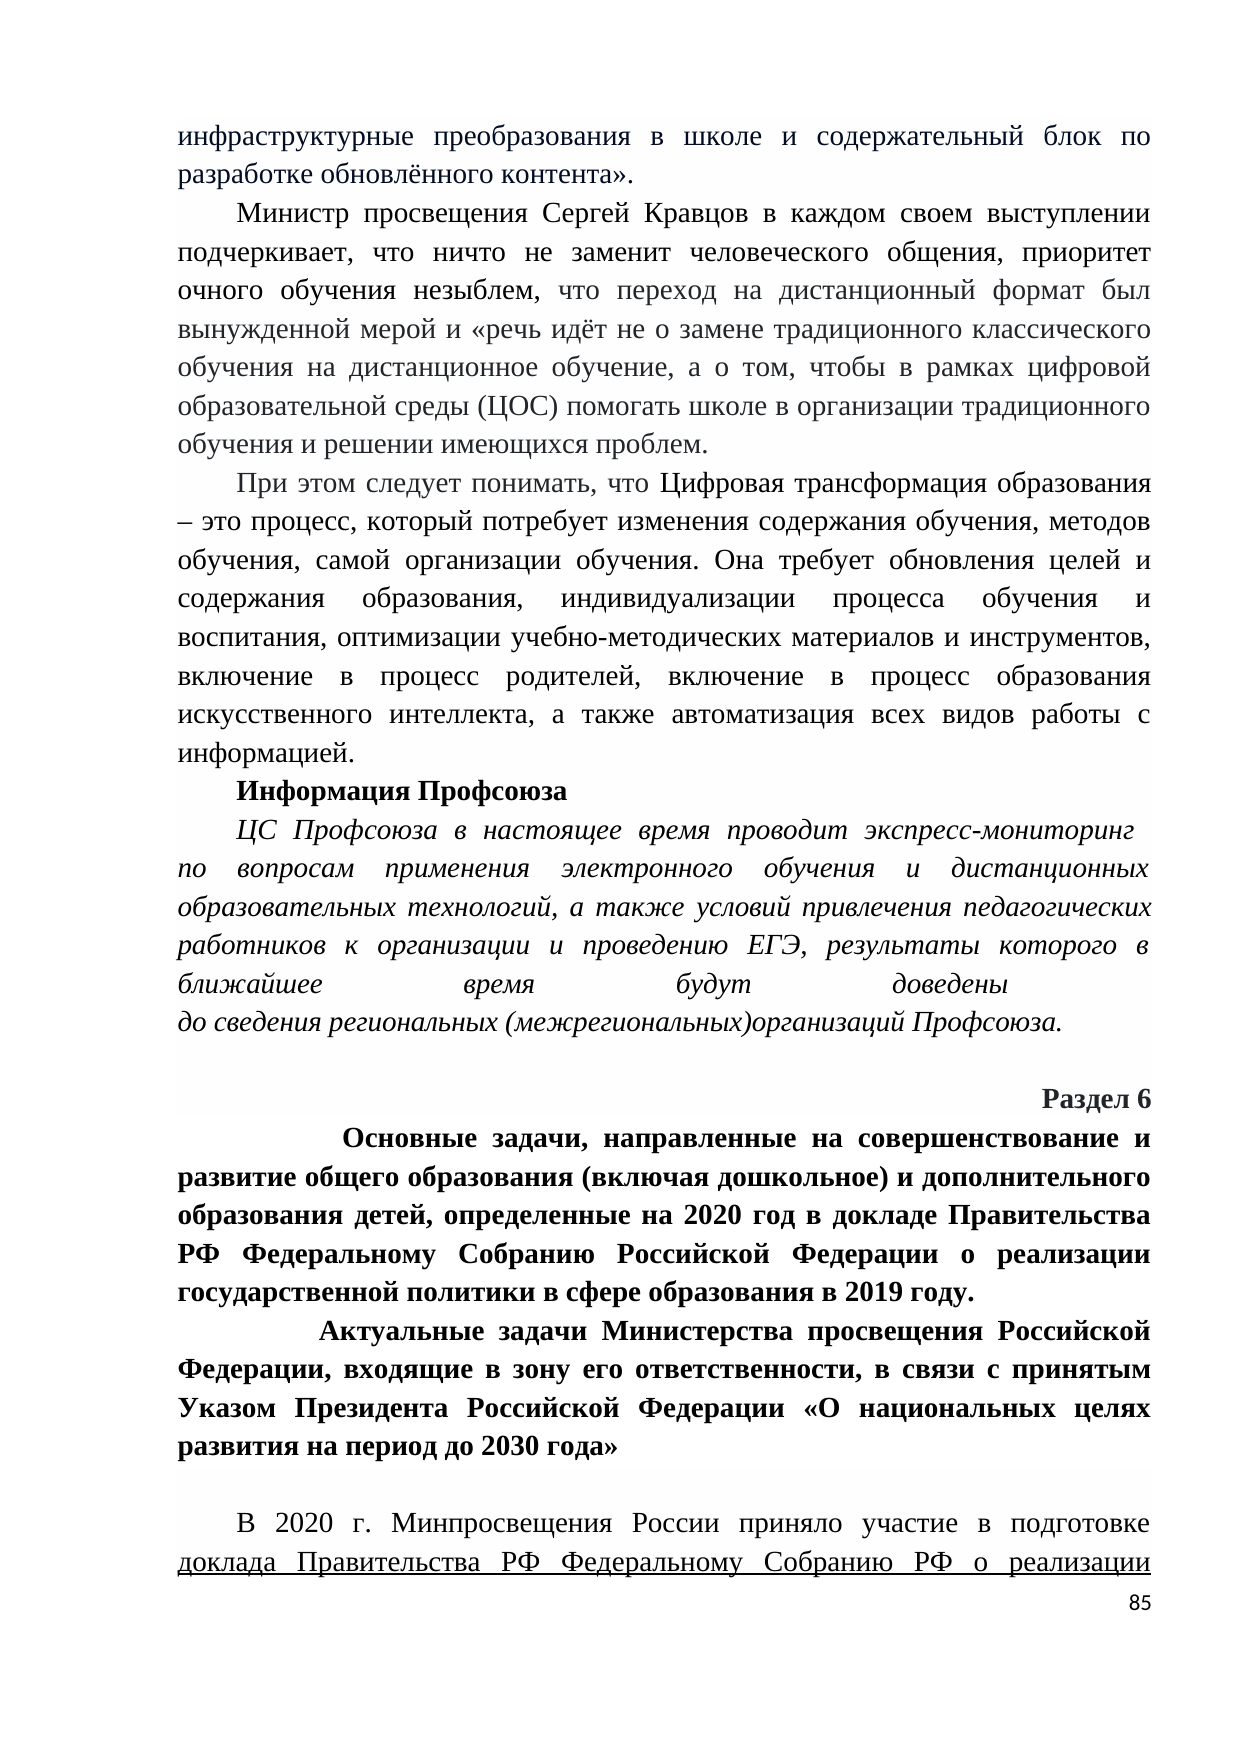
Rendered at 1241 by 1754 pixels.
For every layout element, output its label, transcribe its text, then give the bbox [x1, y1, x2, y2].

text ЦС Профсоюза в настоящее время проводит экспресс-мониторинг по вопросам применения электронного обучения и дистанционных образовательных технологий, а также условий привлечения педагогических работников к организации и проведению ЕГЭ, результаты которого в ближайшее время будут доведены до сведения региональных (межрегиональных)организаций Профсоюза. [177, 812, 1152, 1038]
text Основные задачи, направленные на совершенствование и развитие общего образования (включая дошкольное) и дополнительного образования детей, определенные на 2020 год в докладе Правительства РФ Федеральному Собранию Российской Федерации о реализации государственной политики в сфере образования в 2019 году. [177, 1120, 1152, 1308]
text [177, 118, 1152, 190]
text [177, 1506, 1152, 1578]
text Информация Профсоюза [177, 773, 1152, 807]
text Министр просвещения Сергей Кравцов в каждом своем выступлении подчеркивает, что ничто не заменит человеческого общения, приоритет очного обучения незыблем, что переход на дистанционный формат был вынужденной мерой и «речь идёт не о замене традиционного классического обучения на дистанционное обучение, а о том, чтобы в рамках цифровой образовательной среды (ЦОС) помогать школе в организации традиционного обучения и решении имеющихся проблем. [177, 195, 1152, 460]
text При этом следует понимать, что Цифровая трансформация образования – это процесс, который потребует изменения содержания обучения, методов обучения, самой организации обучения. Она требует обновления целей и содержания образования, индивидуализации процесса обучения и воспитания, оптимизации учебно-методических материалов и инструментов, включение в процесс родителей, включение в процесс образования искусственного интеллекта, а также автоматизация всех видов работы с информацией. [177, 465, 1152, 768]
text Актуальные задачи Министерства просвещения Российской Федерации, входящие в зону его ответственности, в связи с принятым Указом Президента Российской Федерации «О национальных целях развития на период до 2030 года» [177, 1313, 1152, 1462]
text Раздел 6 [177, 1082, 1152, 1115]
